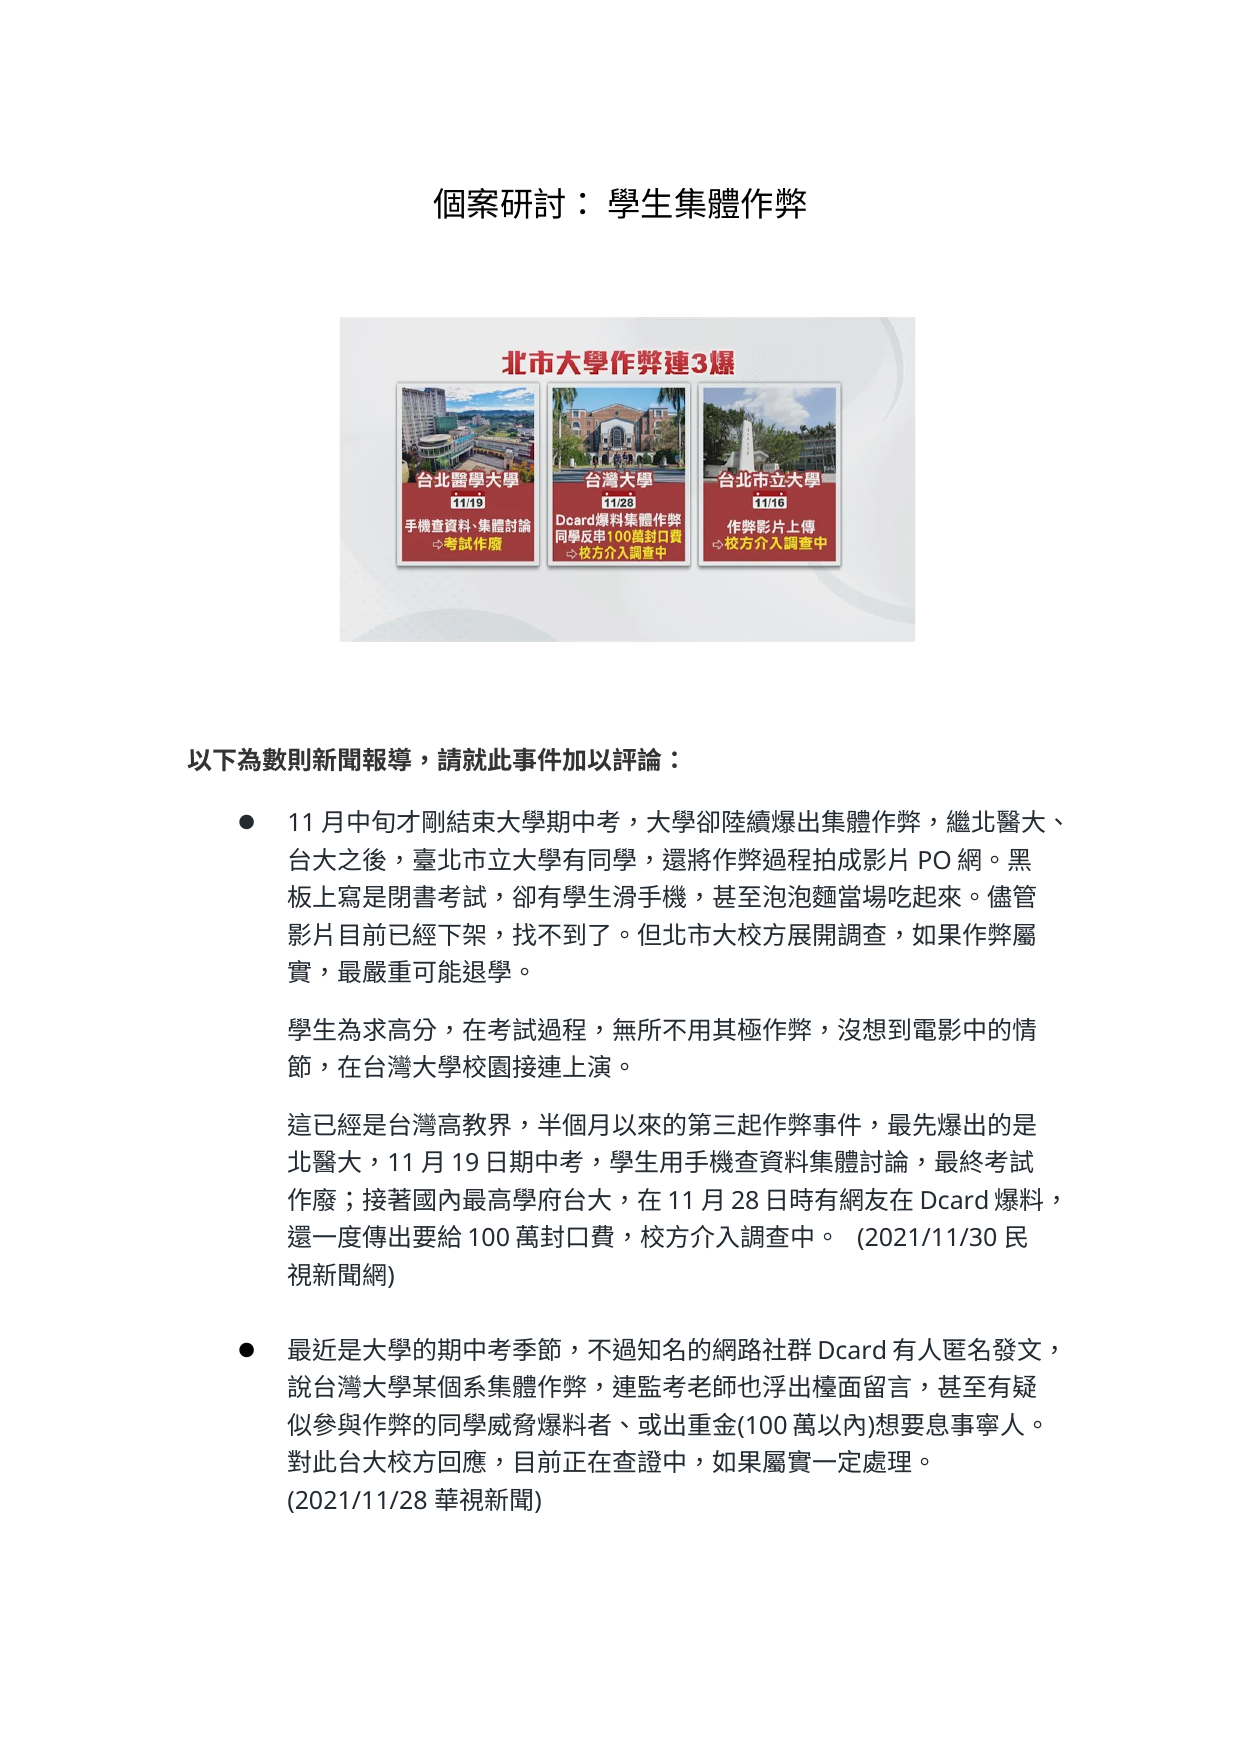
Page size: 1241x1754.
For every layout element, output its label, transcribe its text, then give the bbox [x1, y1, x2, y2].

text 個案研討： 學生集體作弊 [187, 164, 1053, 239]
list 學生為求高分，在考試過程，無所不用其極作弊，沒想到電影中的情節，在台灣大學校園接連上演。 [287, 1009, 1053, 1084]
list 11月中旬才剛結束大學期中考，大學卻陸續爆出集體作弊，繼北醫大、台大之後，臺北市立大學有同學，還將作弊過程拍成影片PO網。黑板上寫是閉書考試，卻有學生滑手機，甚至泡泡麵當場吃起來。儘管影片目前已經下架，找不到了。但北市大校方展開調查，如果作弊屬實，最嚴重可能退學。 [237, 802, 1053, 989]
picture [339, 317, 916, 642]
list 這已經是台灣高教界，半個月以來的第三起作弊事件，最先爆出的是北醫大，11月19日期中考，學生用手機查資料集體討論，最終考試作廢；接著國內最高學府台大，在11月28日時有網友在Dcard爆料，還一度傳出要給100萬封口費，校方介入調查中。 (2021/11/30 民視新聞網) [287, 1104, 1053, 1182]
list 最近是大學的期中考季節，不過知名的網路社群Dcard有人匿名發文，說台灣大學某個系集體作弊，連監考老師也浮出檯面留言，甚至有疑似參與作弊的同學威脅爆料者、或出重金(100萬以內)想要息事寧人。對此台大校方回應，目前正在查證中，如果屬實一定處理。 (2021/11/28 華視新聞) [237, 1329, 1053, 1517]
list 這已經是台灣高教界，半個月以來的第三起作弊事件，最先爆出的是北醫大，11月19日期中考，學生用手機查資料集體討論，最終考試作廢；接著國內最高學府台大，在11月28日時有網友在Dcard爆料，還一度傳出要給100萬封口費，校方介入調查中。 (2021/11/30 民視新聞網) [287, 1216, 1053, 1292]
text 以下為數則新聞報導，請就此事件加以評論： [187, 739, 1053, 777]
